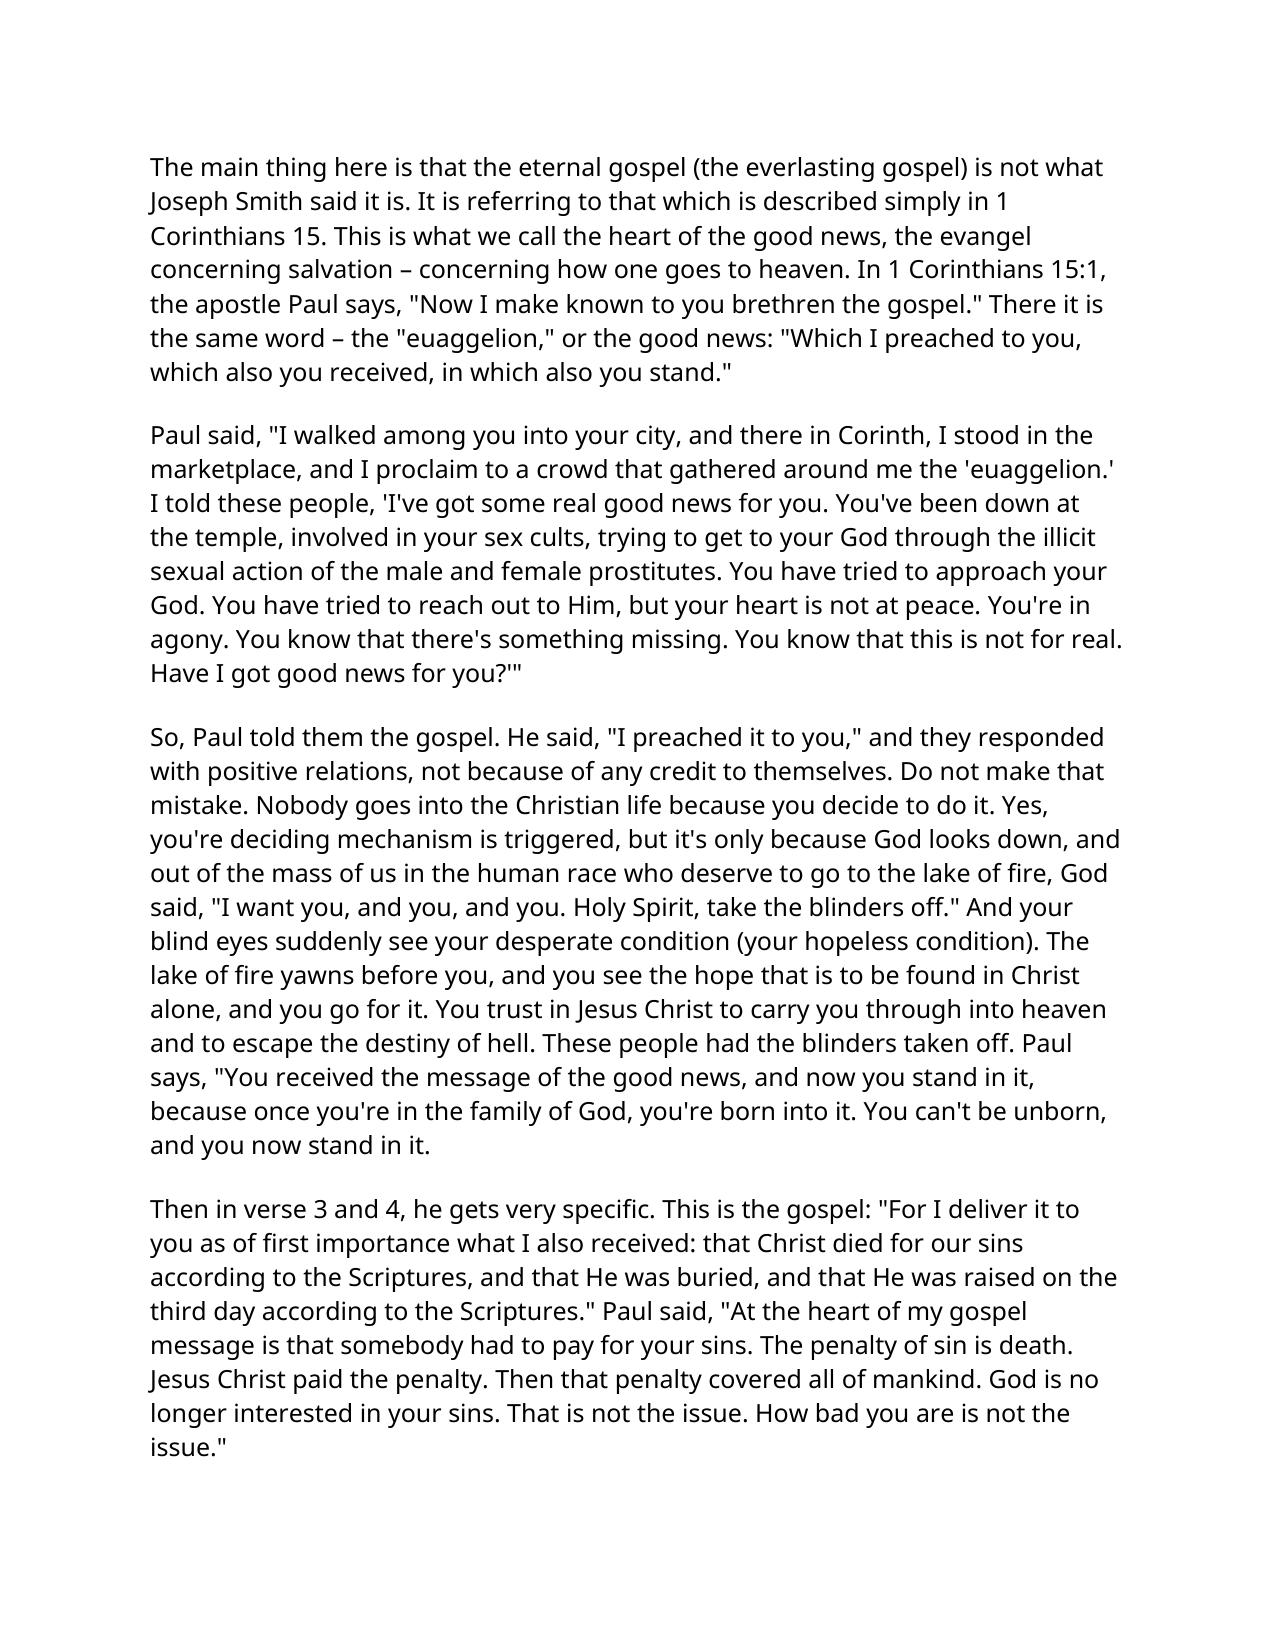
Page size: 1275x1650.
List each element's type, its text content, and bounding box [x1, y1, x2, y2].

text So, Paul told them the gospel. He said, "I preached it to you," and they responded with positive relations, not because of any credit to themselves. Do not make that mistake. Nobody goes into the Christian life because you decide to do it. Yes, you're deciding mechanism is triggered, but it's only because God looks down, and out of the mass of us in the human race who deserve to go to the lake of fire, God said, "I want you, and you, and you. Holy Spirit, take the blinders off." And your blind eyes suddenly see your desperate condition (your hopeless condition). The lake of fire yawns before you, and you see the hope that is to be found in Christ alone, and you go for it. You trust in Jesus Christ to carry you through into heaven and to escape the destiny of hell. These people had the blinders taken off. Paul says, "You received the message of the good news, and now you stand in it, because once you're in the family of God, you're born into it. You can't be unborn, and you now stand in it. [150, 719, 1125, 1162]
text The main thing here is that the eternal gospel (the everlasting gospel) is not what Joseph Smith said it is. It is referring to that which is described simply in 1 Corinthians 15. This is what we call the heart of the good news, the evangel concerning salvation – concerning how one goes to heaven. In 1 Corinthians 15:1, the apostle Paul says, "Now I make known to you brethren the gospel." There it is the same word – the "euaggelion," or the good news: "Which I preached to you, which also you received, in which also you stand." [150, 150, 1125, 388]
text Paul said, "I walked among you into your city, and there in Corinth, I stood in the marketplace, and I proclaim to a crowd that gathered around me the 'euaggelion.' I told these people, 'I've got some real good news for you. You've been down at the temple, involved in your sex cults, trying to get to your God through the illicit sexual action of the male and female prostitutes. You have tried to approach your God. You have tried to reach out to Him, but your heart is not at peace. You're in agony. You know that there's something missing. You know that this is not for real. Have I got good news for you?'" [150, 418, 1125, 690]
text Then in verse 3 and 4, he gets very specific. This is the gospel: "For I deliver it to you as of first importance what I also received: that Christ died for our sins according to the Scriptures, and that He was buried, and that He was raised on the third day according to the Scriptures." Paul said, "At the heart of my gospel message is that somebody had to pay for your sins. The penalty of sin is death. Jesus Christ paid the penalty. Then that penalty covered all of mankind. God is no longer interested in your sins. That is not the issue. How bad you are is not the issue." [150, 1191, 1125, 1464]
